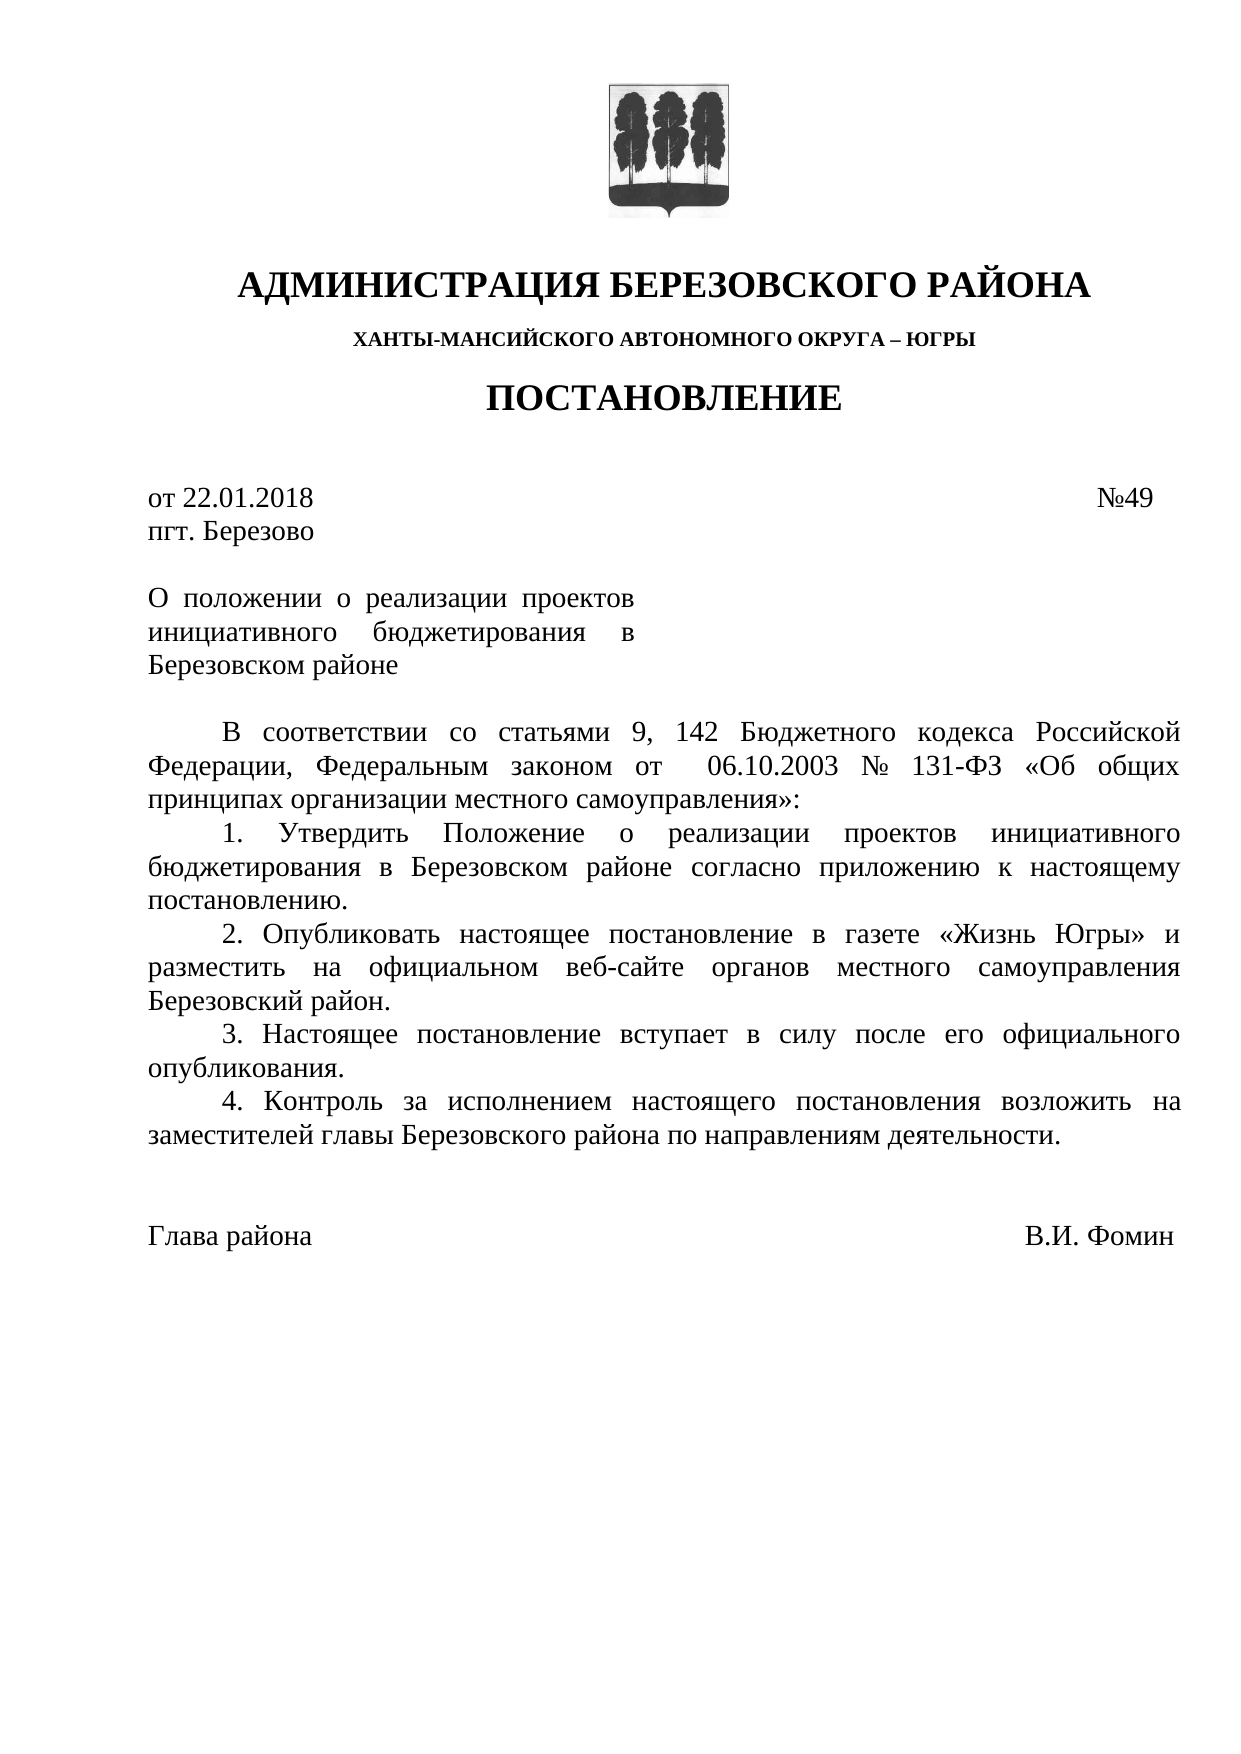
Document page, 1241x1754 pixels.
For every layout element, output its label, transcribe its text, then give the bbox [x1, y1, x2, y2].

text 1. Утвердить Положение о реализации проектов инициативного бюджетирования в Березовском районе согласно приложению к настоящему постановлению. [148, 815, 1181, 916]
text пгт. Березово [148, 513, 1181, 547]
text В соответствии со статьями 9, 142 Бюджетного кодекса Российской Федерации, Федеральным законом от 06.10.2003 № 131-ФЗ «Об общих принципах организации местного самоуправления»: [148, 714, 1181, 815]
text 3. Настоящее постановление вступает в силу после его официального опубликования. [148, 1016, 1181, 1083]
picture [608, 83, 729, 218]
text АДМИНИСТРАЦИЯ БЕРЕЗОВСКОГО РАЙОНА [148, 263, 1181, 306]
text Глава района В.И. Фомин [148, 1218, 1181, 1251]
text от 22.01.2018 №49 [148, 480, 1181, 513]
text ПОСТАНОВЛЕНИЕ [148, 375, 1181, 418]
title 2. Опубликовать настоящее постановление в газете «Жизнь Югры» и разместить на официальном веб-сайте органов местного самоуправления Березовский район. [148, 916, 1181, 1016]
list 4. Контроль за исполнением настоящего постановления возложить на заместителей главы Березовского района по направлениям деятельности. [148, 1083, 1181, 1151]
text О положении о реализации проектов инициативного бюджетирования в Березовском районе [148, 580, 635, 681]
text ХАНТЫ-МАНСИЙСКОГО АВТОНОМНОГО ОКРУГА – ЮГРЫ [148, 327, 1181, 351]
